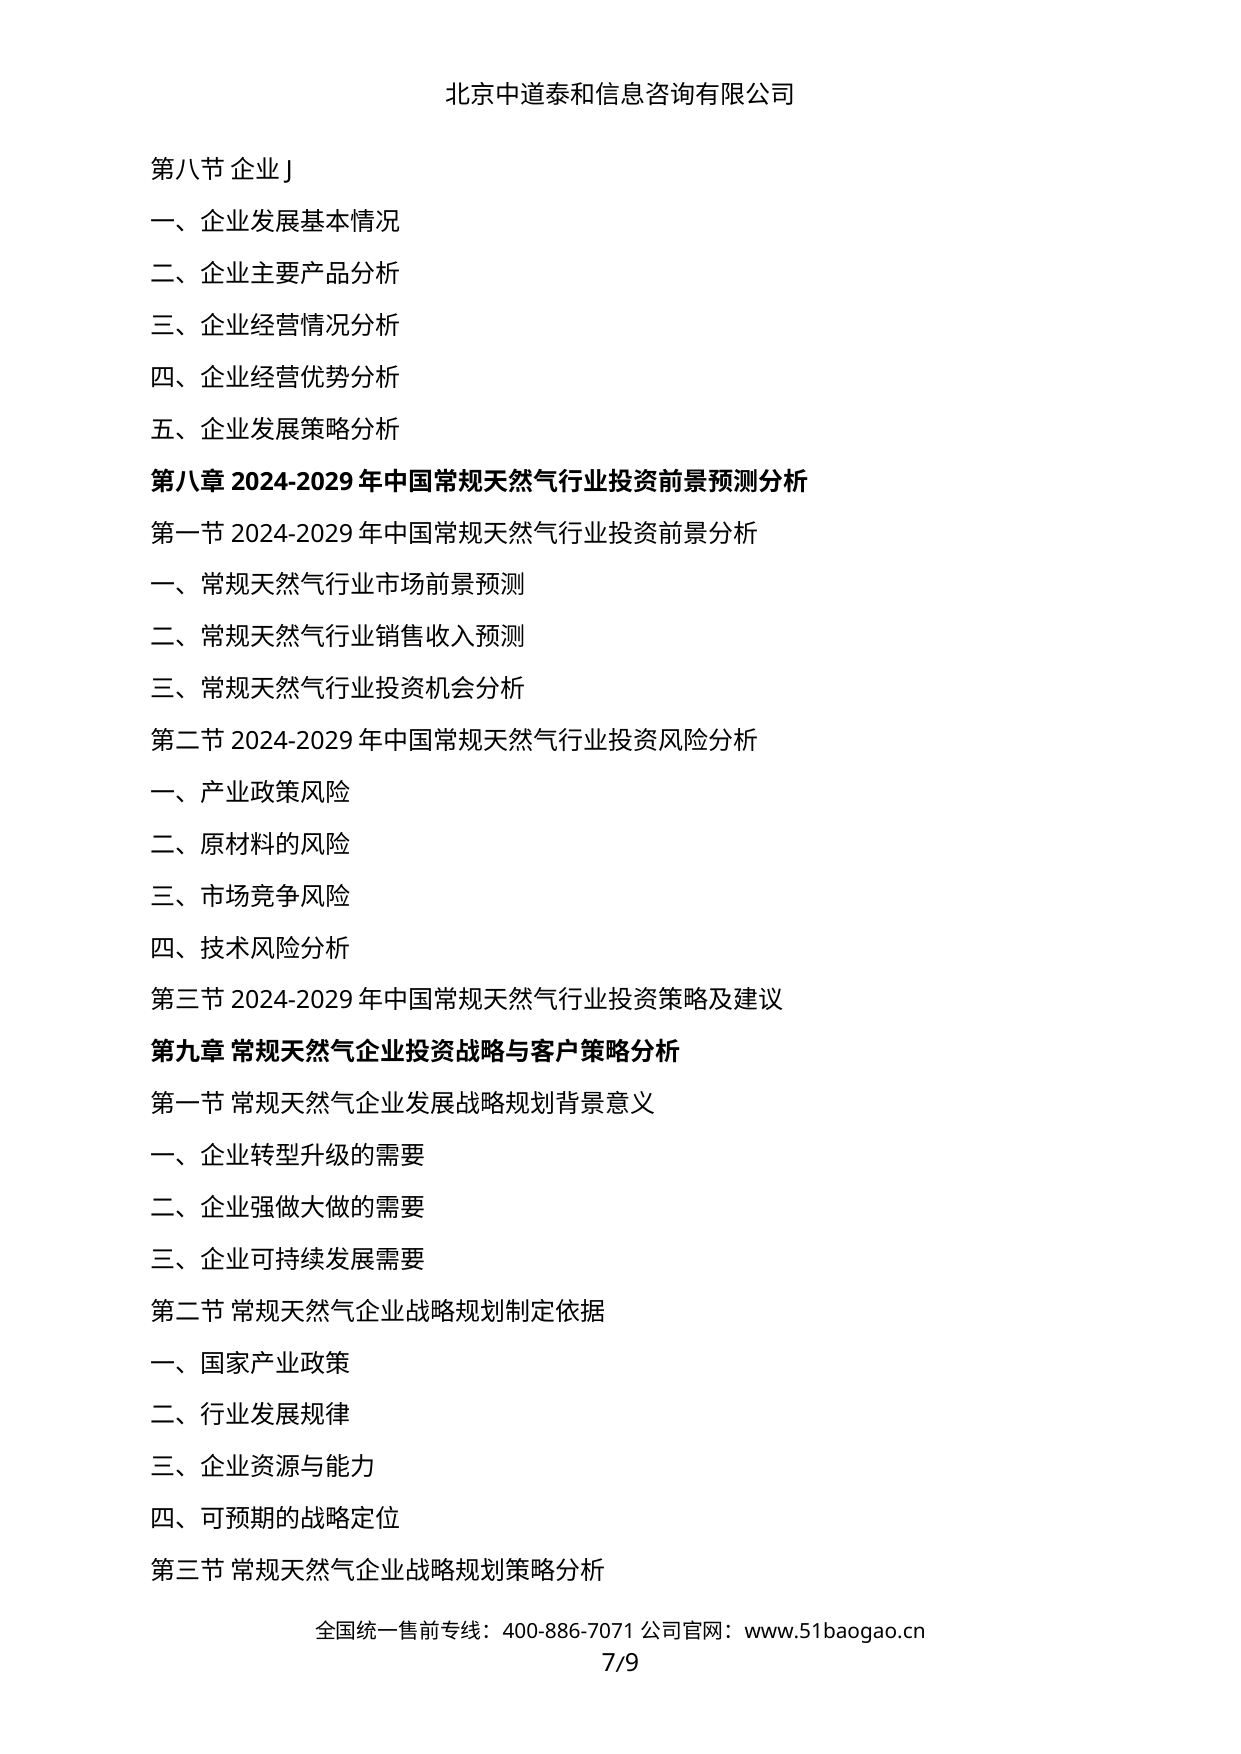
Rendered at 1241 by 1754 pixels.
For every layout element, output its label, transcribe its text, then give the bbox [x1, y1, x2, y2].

text 第二节 2024-2029年中国常规天然气行业投资风险分析 [150, 721, 1090, 757]
text 二、行业发展规律 [150, 1395, 1090, 1431]
text 一、常规天然气行业市场前景预测 [150, 565, 1090, 601]
text 第三节 常规天然气企业战略规划策略分析 [150, 1551, 1090, 1587]
text 四、技术风险分析 [150, 928, 1090, 964]
text 四、企业经营优势分析 [150, 357, 1090, 394]
text 二、常规天然气行业销售收入预测 [150, 617, 1090, 653]
text 三、企业可持续发展需要 [150, 1239, 1090, 1276]
text 第一节 常规天然气企业发展战略规划背景意义 [150, 1084, 1090, 1120]
text 二、原材料的风险 [150, 824, 1090, 861]
text 第二节 常规天然气企业战略规划制定依据 [150, 1291, 1090, 1327]
text 二、企业强做大做的需要 [150, 1187, 1090, 1224]
text 一、企业转型升级的需要 [150, 1136, 1090, 1172]
text 三、企业经营情况分析 [150, 306, 1090, 342]
text 三、常规天然气行业投资机会分析 [150, 669, 1090, 705]
text 第八章 2024-2029年中国常规天然气行业投资前景预测分析 [150, 461, 1090, 497]
text 四、可预期的战略定位 [150, 1499, 1090, 1535]
text 二、企业主要产品分析 [150, 254, 1090, 290]
text 五、企业发展策略分析 [150, 409, 1090, 446]
text 第九章 常规天然气企业投资战略与客户策略分析 [150, 1032, 1090, 1068]
text 第一节 2024-2029年中国常规天然气行业投资前景分析 [150, 513, 1090, 549]
text 一、企业发展基本情况 [150, 202, 1090, 238]
text 一、国家产业政策 [150, 1343, 1090, 1379]
text 三、市场竞争风险 [150, 876, 1090, 912]
text 第八节 企业J [150, 150, 1090, 186]
text 一、产业政策风险 [150, 772, 1090, 809]
text 三、企业资源与能力 [150, 1447, 1090, 1483]
text 第三节 2024-2029年中国常规天然气行业投资策略及建议 [150, 980, 1090, 1016]
